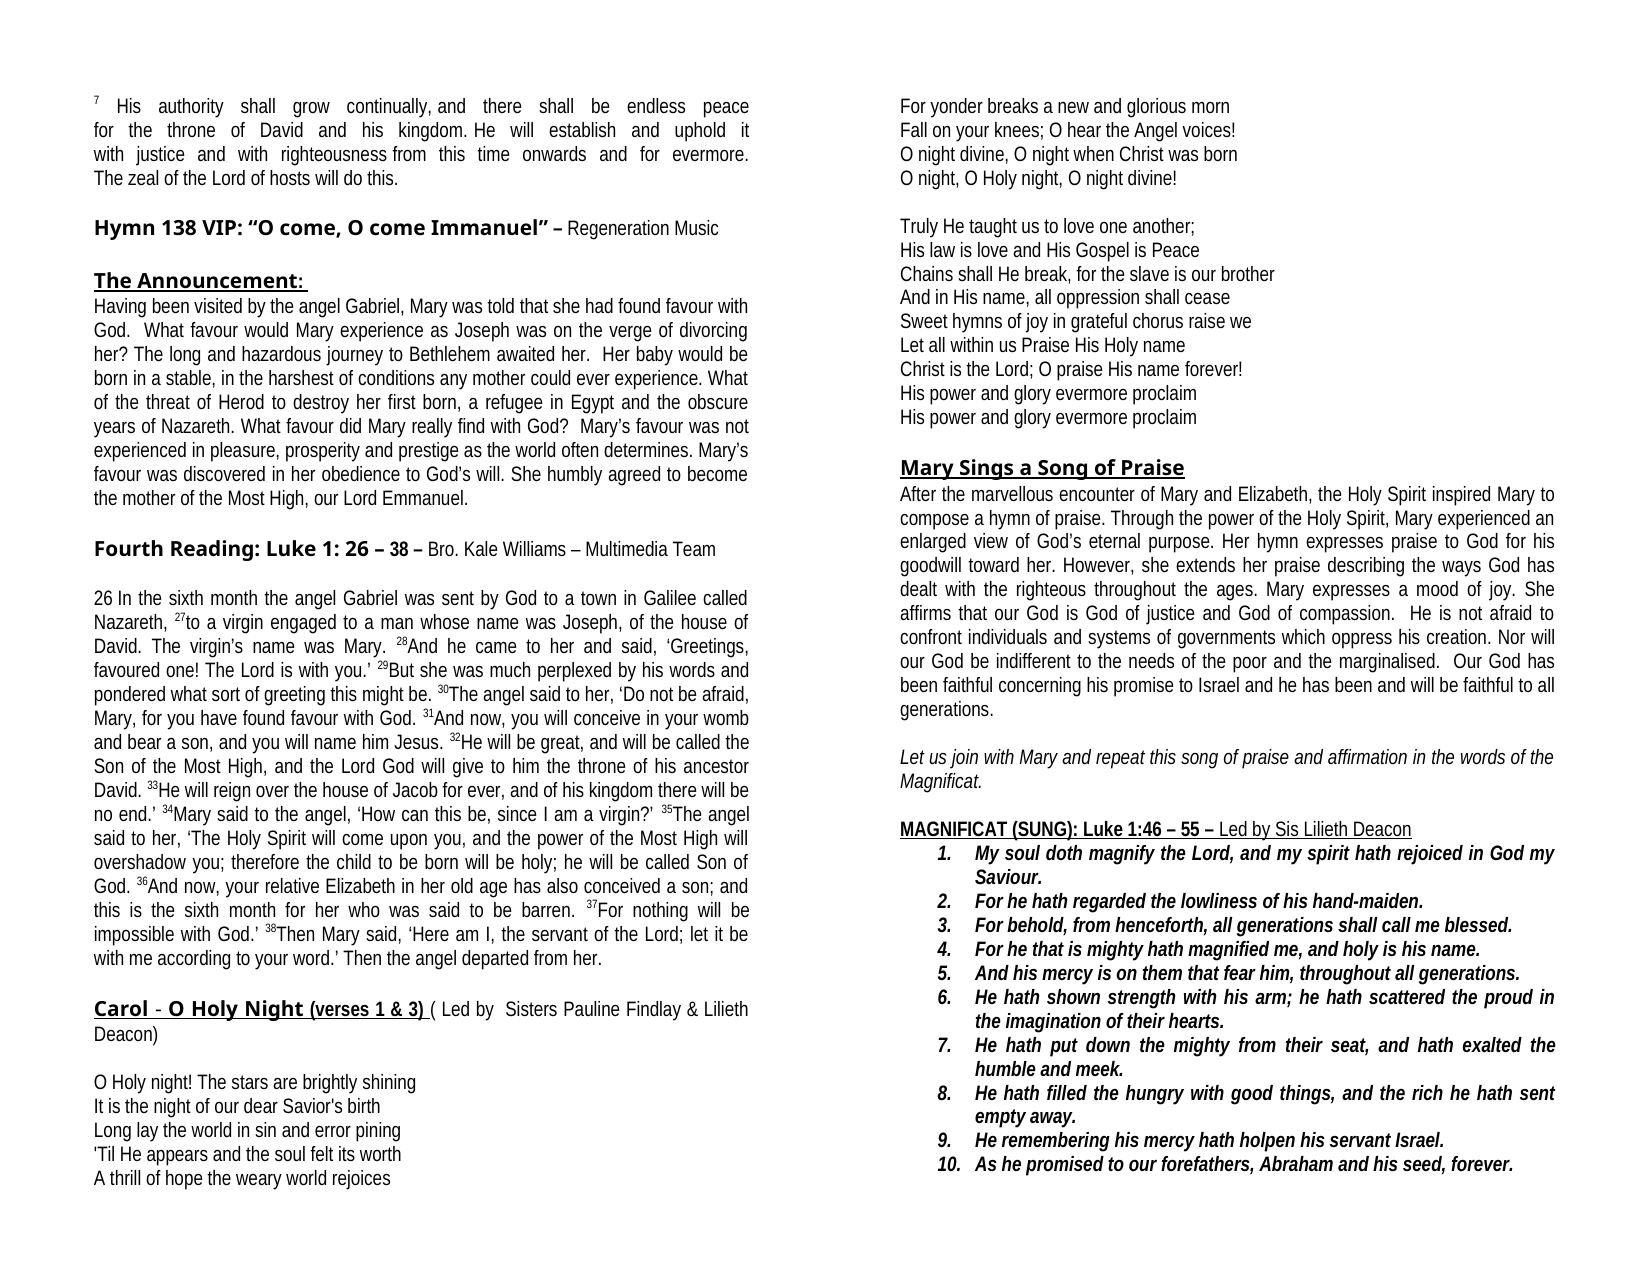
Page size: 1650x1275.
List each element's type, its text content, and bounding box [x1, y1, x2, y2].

list For behold, from henceforth, all generations shall call me blessed. [937, 913, 1556, 937]
text After the marvellous encounter of Mary and Elizabeth, the Holy Spirit inspired Mary to compose a hymn of praise. Through the power of the Holy Spirit, Mary experienced an enlarged view of God’s eternal purpose. Her hymn expresses praise to God for his goodwill toward her. However, she extends her praise describing the ways God has dealt with the righteous throughout the ages. Mary expresses a mood of joy. She affirms that our God is God of justice and God of compassion. He is not afraid to confront individuals and systems of governments which oppress his creation. Nor will our God be indifferent to the needs of the poor and the marginalised. Our God has been faithful concerning his promise to Israel and he has been and will be faithful to all generations. [900, 482, 1556, 721]
text Let us join with Mary and repeat this song of praise and affirmation in the words of the Magnificat. [900, 745, 1556, 793]
list He hath put down the mighty from their seat, and hath exalted the humble and meek. [937, 1033, 1556, 1081]
text Mary Sings a Song of Praise [900, 453, 1556, 482]
text Hymn 138 VIP: “O come, O come Immanuel” – Regeneration Music [94, 213, 750, 242]
text O Holy night! The stars are brightly shining It is the night of our dear Savior's birth Long lay the world in sin and error pining 'Til He appears and the soul felt its worth A thrill of hope the weary world rejoices For yonder breaks a new and glorious morn Fall on your knees; O hear the Angel voices! O night divine, O night when Christ was born O night, O Holy night, O night divine! Truly He taught us to love one another; His law is love and His Gospel is Peace Chains shall He break, for the slave is our brother And in His name, all oppression shall cease Sweet hymns of joy in grateful chorus raise we Let all within us Praise His Holy name Christ is the Lord; O praise His name forever! His power and glory evermore proclaim His power and glory evermore proclaim [94, 1070, 750, 1190]
text Carol - O Holy Night (verses 1 & 3) ( Led by Sisters Pauline Findlay & Lilieth Deacon) [94, 994, 750, 1046]
list For he that is mighty hath magnified me, and holy is his name. [937, 937, 1556, 961]
text The Announcement: [94, 266, 750, 294]
text Having been visited by the angel Gabriel, Mary was told that she had found favour with God. What favour would Mary experience as Joseph was on the verge of divorcing her? The long and hazardous journey to Bethlehem awaited her. Her baby would be born in a stable, in the harshest of conditions any mother could ever experience. What of the threat of Herod to destroy her first born, a refugee in Egypt and the obscure years of Nazareth. What favour did Mary really find with God? Mary’s favour was not experienced in pleasure, prosperity and prestige as the world often determines. Mary’s favour was discovered in her obedience to God’s will. She humbly agreed to become the mother of the Most High, our Lord Emmanuel. [94, 294, 750, 510]
text 26 In the sixth month the angel Gabriel was sent by God to a town in Galilee called Nazareth, 27to a virgin engaged to a man whose name was Joseph, of the house of David. The virgin’s name was Mary. 28And he came to her and said, ‘Greetings, favoured one! The Lord is with you.’ 29But she was much perplexed by his words and pondered what sort of greeting this might be. 30The angel said to her, ‘Do not be afraid, Mary, for you have found favour with God. 31And now, you will conceive in your womb and bear a son, and you will name him Jesus. 32He will be great, and will be called the Son of the Most High, and the Lord God will give to him the throne of his ancestor David. 33He will reign over the house of Jacob for ever, and of his kingdom there will be no end.’ 34Mary said to the angel, ‘How can this be, since I am a virgin?’ 35The angel said to her, ‘The Holy Spirit will come upon you, and the power of the Most High will overshadow you; therefore the child to be born will be holy; he will be called Son of God. 36And now, your relative Elizabeth in her old age has also conceived a son; and this is the sixth month for her who was said to be barren. 37For nothing will be impossible with God.’ 38Then Mary said, ‘Here am I, the servant of the Lord; let it be with me according to your word.’ Then the angel departed from her. [94, 586, 750, 970]
list For he hath regarded the lowliness of his hand-maiden. [937, 889, 1556, 913]
list And his mercy is on them that fear him, throughout all generations. [937, 961, 1556, 985]
text O Holy night! The stars are brightly shining It is the night of our dear Savior's birth Long lay the world in sin and error pining 'Til He appears and the soul felt its worth A thrill of hope the weary world rejoices For yonder breaks a new and glorious morn Fall on your knees; O hear the Angel voices! O night divine, O night when Christ was born O night, O Holy night, O night divine! Truly He taught us to love one another; His law is love and His Gospel is Peace Chains shall He break, for the slave is our brother And in His name, all oppression shall cease Sweet hymns of joy in grateful chorus raise we Let all within us Praise His Holy name Christ is the Lord; O praise His name forever! His power and glory evermore proclaim His power and glory evermore proclaim [900, 94, 1556, 429]
text Fourth Reading: Luke 1: 26 – 38 – Bro. Kale Williams – Multimedia Team [94, 534, 750, 562]
list My soul doth magnify the Lord, and my spirit hath rejoiced in God my Saviour. [937, 841, 1556, 889]
list He hath filled the hungry with good things, and the rich he hath sent empty away. [937, 1081, 1556, 1128]
list He remembering his mercy hath holpen his servant Israel. [937, 1128, 1556, 1152]
list He hath shown strength with his arm; he hath scattered the proud in the imagination of their hearts. [937, 985, 1556, 1033]
list As he promised to our forefathers, Abraham and his seed, forever. [937, 1152, 1556, 1176]
text Magnificat (Sung): Luke 1:46 – 55 – Led by Sis Lilieth Deacon [900, 817, 1556, 841]
